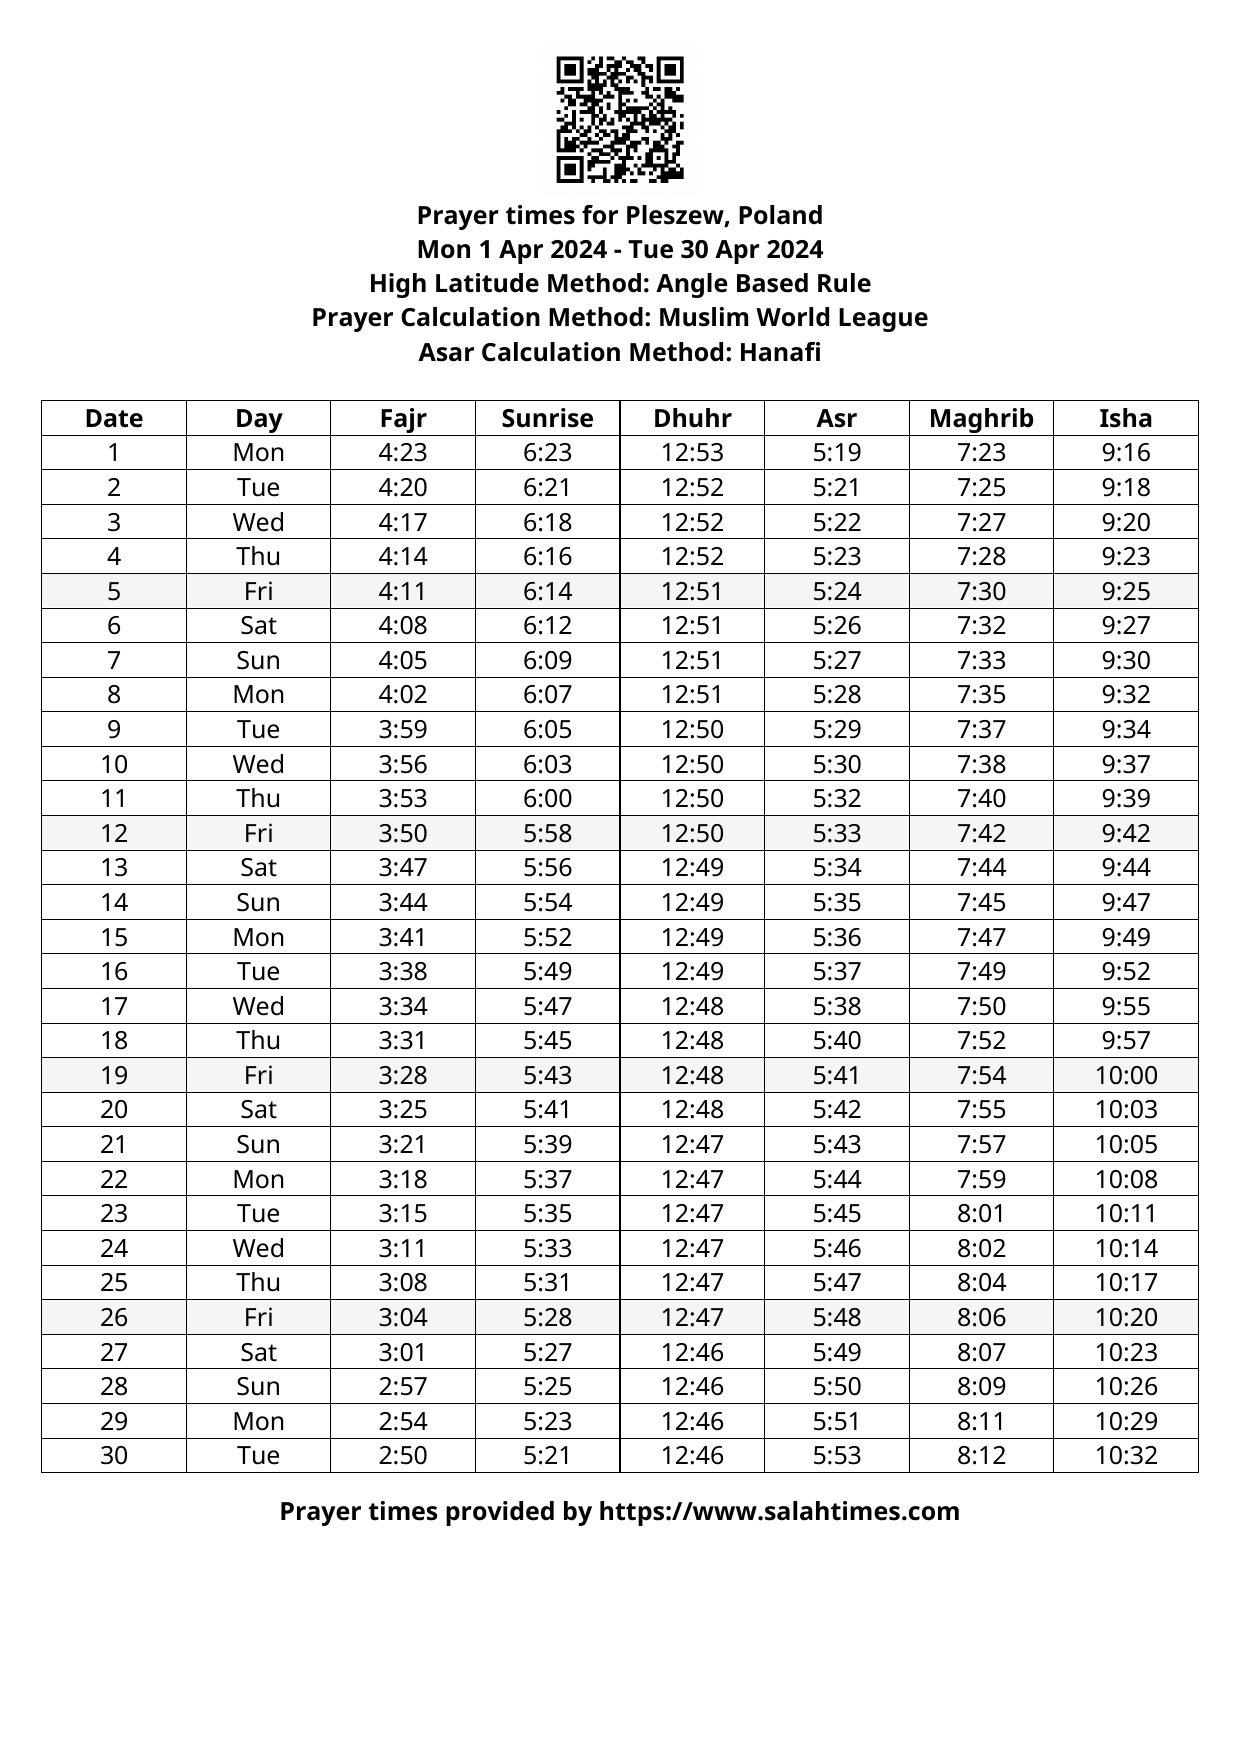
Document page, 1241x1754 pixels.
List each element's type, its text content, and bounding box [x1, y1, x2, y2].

table_cell 7:54 [910, 1058, 1053, 1092]
table_cell 5:45 [476, 1024, 619, 1057]
table_cell 5:34 [765, 851, 909, 884]
text High Latitude Method: Angle Based Rule [42, 266, 1198, 300]
table_cell 3:53 [331, 781, 475, 815]
table_header Sunrise [476, 401, 619, 434]
table_cell 12:47 [621, 1196, 764, 1230]
table_cell 8:07 [910, 1335, 1053, 1368]
table_cell 5:31 [476, 1266, 619, 1299]
table_cell Sat [187, 1335, 330, 1368]
table_cell 8:06 [910, 1300, 1053, 1334]
table_cell 12:50 [621, 747, 764, 780]
table_cell 12:47 [621, 1266, 764, 1299]
table_cell Sun [187, 885, 330, 919]
table_cell 5:32 [765, 781, 909, 815]
table_cell Sat [187, 1093, 330, 1126]
table_cell 5:41 [476, 1093, 619, 1126]
table_cell 12:48 [621, 989, 764, 1022]
table_cell 3:59 [331, 712, 475, 746]
table_cell 12:52 [621, 470, 764, 504]
table_cell Thu [187, 539, 330, 573]
table_cell 5:35 [765, 885, 909, 919]
table_cell 12:47 [621, 1231, 764, 1264]
table_cell 9:55 [1054, 989, 1198, 1022]
table_cell 6 [42, 609, 186, 642]
table_cell 28 [42, 1369, 186, 1403]
table_cell 8:11 [910, 1404, 1053, 1437]
table_cell Tue [187, 712, 330, 746]
table_cell Sun [187, 1369, 330, 1403]
table_cell 9:44 [1054, 851, 1198, 884]
table_cell 5:37 [765, 954, 909, 988]
table_cell 4:11 [331, 574, 475, 607]
table_cell 12:50 [621, 781, 764, 815]
text Prayer Calculation Method: Muslim World League [42, 300, 1198, 334]
table_cell 7:23 [910, 436, 1053, 469]
table_cell 11 [42, 781, 186, 815]
table_cell 6:23 [476, 436, 619, 469]
table_cell 3:44 [331, 885, 475, 919]
table_cell 7:40 [910, 781, 1053, 815]
text Asar Calculation Method: Hanafi [42, 334, 1198, 368]
table_cell 10:17 [1054, 1266, 1198, 1299]
table_cell 6:16 [476, 539, 619, 573]
table_cell 3:38 [331, 954, 475, 988]
table_cell 5:49 [765, 1335, 909, 1368]
table_cell 6:05 [476, 712, 619, 746]
table_cell 5:54 [476, 885, 619, 919]
table_cell 12:47 [621, 1300, 764, 1334]
table_cell 10:29 [1054, 1404, 1198, 1437]
table_cell 3:01 [331, 1335, 475, 1368]
table_cell Mon [187, 678, 330, 711]
table_cell 7:32 [910, 609, 1053, 642]
text Mon 1 Apr 2024 - Tue 30 Apr 2024 [42, 232, 1198, 266]
table_cell 3:21 [331, 1127, 475, 1161]
table_cell 12:49 [621, 920, 764, 953]
table_cell Wed [187, 989, 330, 1022]
table_cell Mon [187, 1162, 330, 1195]
table_cell 19 [42, 1058, 186, 1092]
table_cell 3:18 [331, 1162, 475, 1195]
table_cell 5:43 [765, 1127, 909, 1161]
table_cell 9:42 [1054, 816, 1198, 849]
table_cell 10 [42, 747, 186, 780]
table_cell 7:52 [910, 1024, 1053, 1057]
table_cell Thu [187, 1024, 330, 1057]
table_cell 7:28 [910, 539, 1053, 573]
table_cell 3:04 [331, 1300, 475, 1334]
table_cell 5:33 [476, 1231, 619, 1264]
table_cell Tue [187, 1196, 330, 1230]
table_cell 3:41 [331, 920, 475, 953]
table_cell 3:11 [331, 1231, 475, 1264]
table_cell 5:25 [476, 1369, 619, 1403]
table_cell 12:52 [621, 539, 764, 573]
table_cell 5:38 [765, 989, 909, 1022]
table_cell 3:47 [331, 851, 475, 884]
table_cell 12:51 [621, 574, 764, 607]
table_cell 24 [42, 1231, 186, 1264]
table_cell 2:57 [331, 1369, 475, 1403]
table_cell Tue [187, 1439, 330, 1472]
table_cell 4:23 [331, 436, 475, 469]
table_cell 4:14 [331, 539, 475, 573]
table_cell 5:58 [476, 816, 619, 849]
table_header Date [42, 401, 186, 434]
table_cell 9:49 [1054, 920, 1198, 953]
table_cell 12:47 [621, 1162, 764, 1195]
table_cell 5:27 [476, 1335, 619, 1368]
table_cell 3:56 [331, 747, 475, 780]
table_header Maghrib [910, 401, 1053, 434]
table_cell Fri [187, 1058, 330, 1092]
table_cell 5:48 [765, 1300, 909, 1334]
table_cell 1 [42, 436, 186, 469]
table_cell 12:48 [621, 1058, 764, 1092]
table_cell 10:03 [1054, 1093, 1198, 1126]
table_cell 12:46 [621, 1404, 764, 1437]
table_cell 9:32 [1054, 678, 1198, 711]
table_cell 23 [42, 1196, 186, 1230]
table_cell 4:08 [331, 609, 475, 642]
table_cell 10:08 [1054, 1162, 1198, 1195]
table_cell 2:50 [331, 1439, 475, 1472]
table_cell 12:46 [621, 1335, 764, 1368]
table_cell 5:49 [476, 954, 619, 988]
table_cell Wed [187, 505, 330, 538]
table_cell 6:00 [476, 781, 619, 815]
table_cell 5 [42, 574, 186, 607]
table_cell Fri [187, 816, 330, 849]
table_cell 5:36 [765, 920, 909, 953]
table_cell 5:30 [765, 747, 909, 780]
table_cell 4:05 [331, 643, 475, 677]
table_cell 2 [42, 470, 186, 504]
table_cell 9:37 [1054, 747, 1198, 780]
table_cell 5:51 [765, 1404, 909, 1437]
table_cell 4:17 [331, 505, 475, 538]
table_cell 26 [42, 1300, 186, 1334]
table_cell 12:46 [621, 1439, 764, 1472]
table_cell 5:41 [765, 1058, 909, 1092]
table_cell 12:46 [621, 1369, 764, 1403]
table_cell Sat [187, 609, 330, 642]
table_cell 10:05 [1054, 1127, 1198, 1161]
table_cell 5:47 [476, 989, 619, 1022]
table_cell 14 [42, 885, 186, 919]
table_cell Tue [187, 954, 330, 988]
table_cell Sat [187, 851, 330, 884]
table_cell 5:33 [765, 816, 909, 849]
table_cell 7:55 [910, 1093, 1053, 1126]
table_cell 12:48 [621, 1024, 764, 1057]
table_header Isha [1054, 401, 1198, 434]
table_cell 4:20 [331, 470, 475, 504]
table_cell 10:32 [1054, 1439, 1198, 1472]
table_cell 5:28 [476, 1300, 619, 1334]
table_cell 5:28 [765, 678, 909, 711]
table_cell 7:44 [910, 851, 1053, 884]
table_cell 5:21 [765, 470, 909, 504]
table_cell 9:20 [1054, 505, 1198, 538]
table_cell 7:42 [910, 816, 1053, 849]
table_cell 7:35 [910, 678, 1053, 711]
table_cell 10:23 [1054, 1335, 1198, 1368]
table_cell 5:23 [476, 1404, 619, 1437]
table_cell 12:49 [621, 954, 764, 988]
table_cell 6:07 [476, 678, 619, 711]
table_cell 12:51 [621, 643, 764, 677]
table_cell 5:45 [765, 1196, 909, 1230]
table_cell 5:44 [765, 1162, 909, 1195]
table_header Fajr [331, 401, 475, 434]
table_cell 7:49 [910, 954, 1053, 988]
table_cell 7:27 [910, 505, 1053, 538]
table_cell 10:26 [1054, 1369, 1198, 1403]
table_cell Mon [187, 1404, 330, 1437]
table_cell 7:38 [910, 747, 1053, 780]
table_cell 8:09 [910, 1369, 1053, 1403]
table_cell 3:31 [331, 1024, 475, 1057]
table_cell 5:27 [765, 643, 909, 677]
table_cell 9:18 [1054, 470, 1198, 504]
table_cell 12:51 [621, 609, 764, 642]
table_cell 5:24 [765, 574, 909, 607]
table_cell 9:34 [1054, 712, 1198, 746]
table_cell 4:02 [331, 678, 475, 711]
table_cell 12:52 [621, 505, 764, 538]
table_cell 7 [42, 643, 186, 677]
table_cell 12:53 [621, 436, 764, 469]
table_cell 5:52 [476, 920, 619, 953]
table_cell 7:47 [910, 920, 1053, 953]
table_cell 12:49 [621, 885, 764, 919]
table_cell 4 [42, 539, 186, 573]
table_cell 10:11 [1054, 1196, 1198, 1230]
table_cell 9:52 [1054, 954, 1198, 988]
table_cell Tue [187, 470, 330, 504]
table_cell 5:35 [476, 1196, 619, 1230]
table_cell 7:59 [910, 1162, 1053, 1195]
table_cell 7:45 [910, 885, 1053, 919]
table_cell 5:22 [765, 505, 909, 538]
table_cell 20 [42, 1093, 186, 1126]
table_cell 12:49 [621, 851, 764, 884]
table_cell 21 [42, 1127, 186, 1161]
table_cell 9:47 [1054, 885, 1198, 919]
table_cell 30 [42, 1439, 186, 1472]
table_cell 7:30 [910, 574, 1053, 607]
table_cell 8:02 [910, 1231, 1053, 1264]
table_cell 9:57 [1054, 1024, 1198, 1057]
table_cell 5:23 [765, 539, 909, 573]
table_cell 7:33 [910, 643, 1053, 677]
table_cell Thu [187, 1266, 330, 1299]
table_cell 6:09 [476, 643, 619, 677]
table_cell 27 [42, 1335, 186, 1368]
table_cell 3 [42, 505, 186, 538]
table_cell 5:29 [765, 712, 909, 746]
table_cell Sun [187, 643, 330, 677]
table_cell 7:57 [910, 1127, 1053, 1161]
table_cell 3:15 [331, 1196, 475, 1230]
table_cell 9:25 [1054, 574, 1198, 607]
table_cell Fri [187, 1300, 330, 1334]
table_cell Mon [187, 920, 330, 953]
table_cell 6:12 [476, 609, 619, 642]
table_cell 25 [42, 1266, 186, 1299]
table_cell 5:56 [476, 851, 619, 884]
table_cell 10:20 [1054, 1300, 1198, 1334]
table_cell Sun [187, 1127, 330, 1161]
table_cell Wed [187, 747, 330, 780]
table_cell 29 [42, 1404, 186, 1437]
table_cell 10:00 [1054, 1058, 1198, 1092]
table_cell 8 [42, 678, 186, 711]
table_header Day [187, 401, 330, 434]
table_cell 9:27 [1054, 609, 1198, 642]
table_cell 12:50 [621, 712, 764, 746]
table_cell Fri [187, 574, 330, 607]
table_cell 9:16 [1054, 436, 1198, 469]
table_cell 5:40 [765, 1024, 909, 1057]
table_cell 5:39 [476, 1127, 619, 1161]
text Prayer times for Pleszew, Poland [42, 198, 1198, 232]
table_cell 8:12 [910, 1439, 1053, 1472]
table_cell Thu [187, 781, 330, 815]
table_cell 3:28 [331, 1058, 475, 1092]
table_cell 5:53 [765, 1439, 909, 1472]
table_cell Mon [187, 436, 330, 469]
text Prayer times provided by https://www.salahtimes.com [42, 1494, 1198, 1528]
table_cell 7:25 [910, 470, 1053, 504]
table_cell 15 [42, 920, 186, 953]
table_cell 9:39 [1054, 781, 1198, 815]
table_cell 17 [42, 989, 186, 1022]
table_cell 12:47 [621, 1127, 764, 1161]
table_cell 3:25 [331, 1093, 475, 1126]
table_cell 7:37 [910, 712, 1053, 746]
table_cell 8:04 [910, 1266, 1053, 1299]
table_cell 18 [42, 1024, 186, 1057]
table_cell 16 [42, 954, 186, 988]
table_cell 22 [42, 1162, 186, 1195]
table_cell 5:21 [476, 1439, 619, 1472]
table_cell 5:43 [476, 1058, 619, 1092]
table_cell 10:14 [1054, 1231, 1198, 1264]
table_cell 3:34 [331, 989, 475, 1022]
table_cell 5:42 [765, 1093, 909, 1126]
table_cell 13 [42, 851, 186, 884]
table_header Asr [765, 401, 909, 434]
table_cell 6:14 [476, 574, 619, 607]
table_cell 12:50 [621, 816, 764, 849]
table_header Dhuhr [621, 401, 764, 434]
table_cell 5:37 [476, 1162, 619, 1195]
table_cell 5:47 [765, 1266, 909, 1299]
table_cell 5:19 [765, 436, 909, 469]
table_cell 9 [42, 712, 186, 746]
table_cell 5:26 [765, 609, 909, 642]
table_cell 12:51 [621, 678, 764, 711]
table_cell 5:50 [765, 1369, 909, 1403]
table_cell 7:50 [910, 989, 1053, 1022]
table_cell 8:01 [910, 1196, 1053, 1230]
table_cell 9:30 [1054, 643, 1198, 677]
table_cell 6:18 [476, 505, 619, 538]
table_cell 6:03 [476, 747, 619, 780]
table_cell 12 [42, 816, 186, 849]
table_cell 6:21 [476, 470, 619, 504]
picture [542, 41, 699, 198]
table_cell 3:50 [331, 816, 475, 849]
table_cell 3:08 [331, 1266, 475, 1299]
table_cell 9:23 [1054, 539, 1198, 573]
table_cell Wed [187, 1231, 330, 1264]
table_cell 5:46 [765, 1231, 909, 1264]
table_cell 2:54 [331, 1404, 475, 1437]
table_cell 12:48 [621, 1093, 764, 1126]
